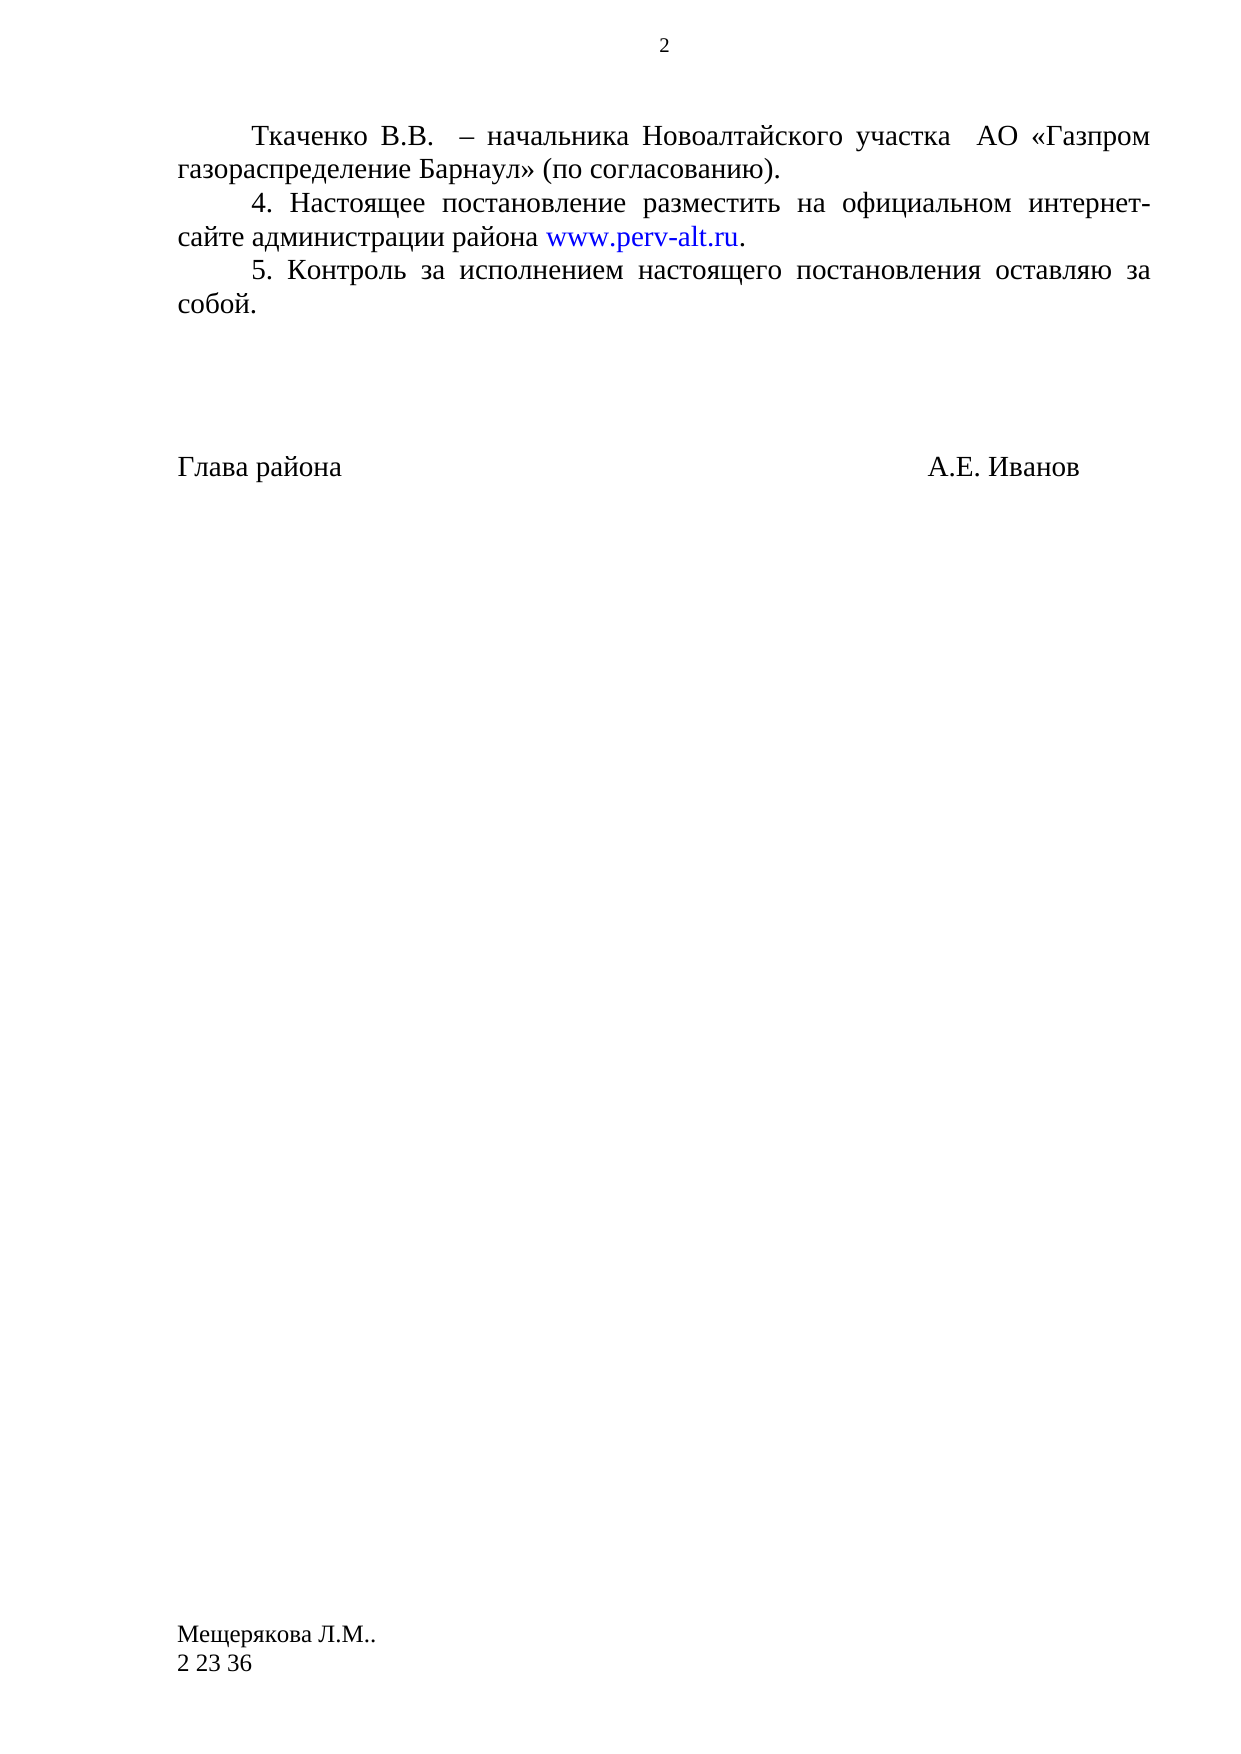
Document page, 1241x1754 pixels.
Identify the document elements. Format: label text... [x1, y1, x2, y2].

text 5. Контроль за исполнением настоящего постановления оставляю за собой. [177, 252, 1152, 319]
text Ткаченко В.В. – начальника Новоалтайского участка АО «Газпром газораспределение Барнаул» (по согласованию). [177, 118, 1152, 185]
text 4. Настоящее постановление разместить на официальном интернет-сайте администрации района www.perv-alt.ru. [177, 185, 1152, 252]
text Глава района А.Е. Иванов [177, 449, 1152, 482]
